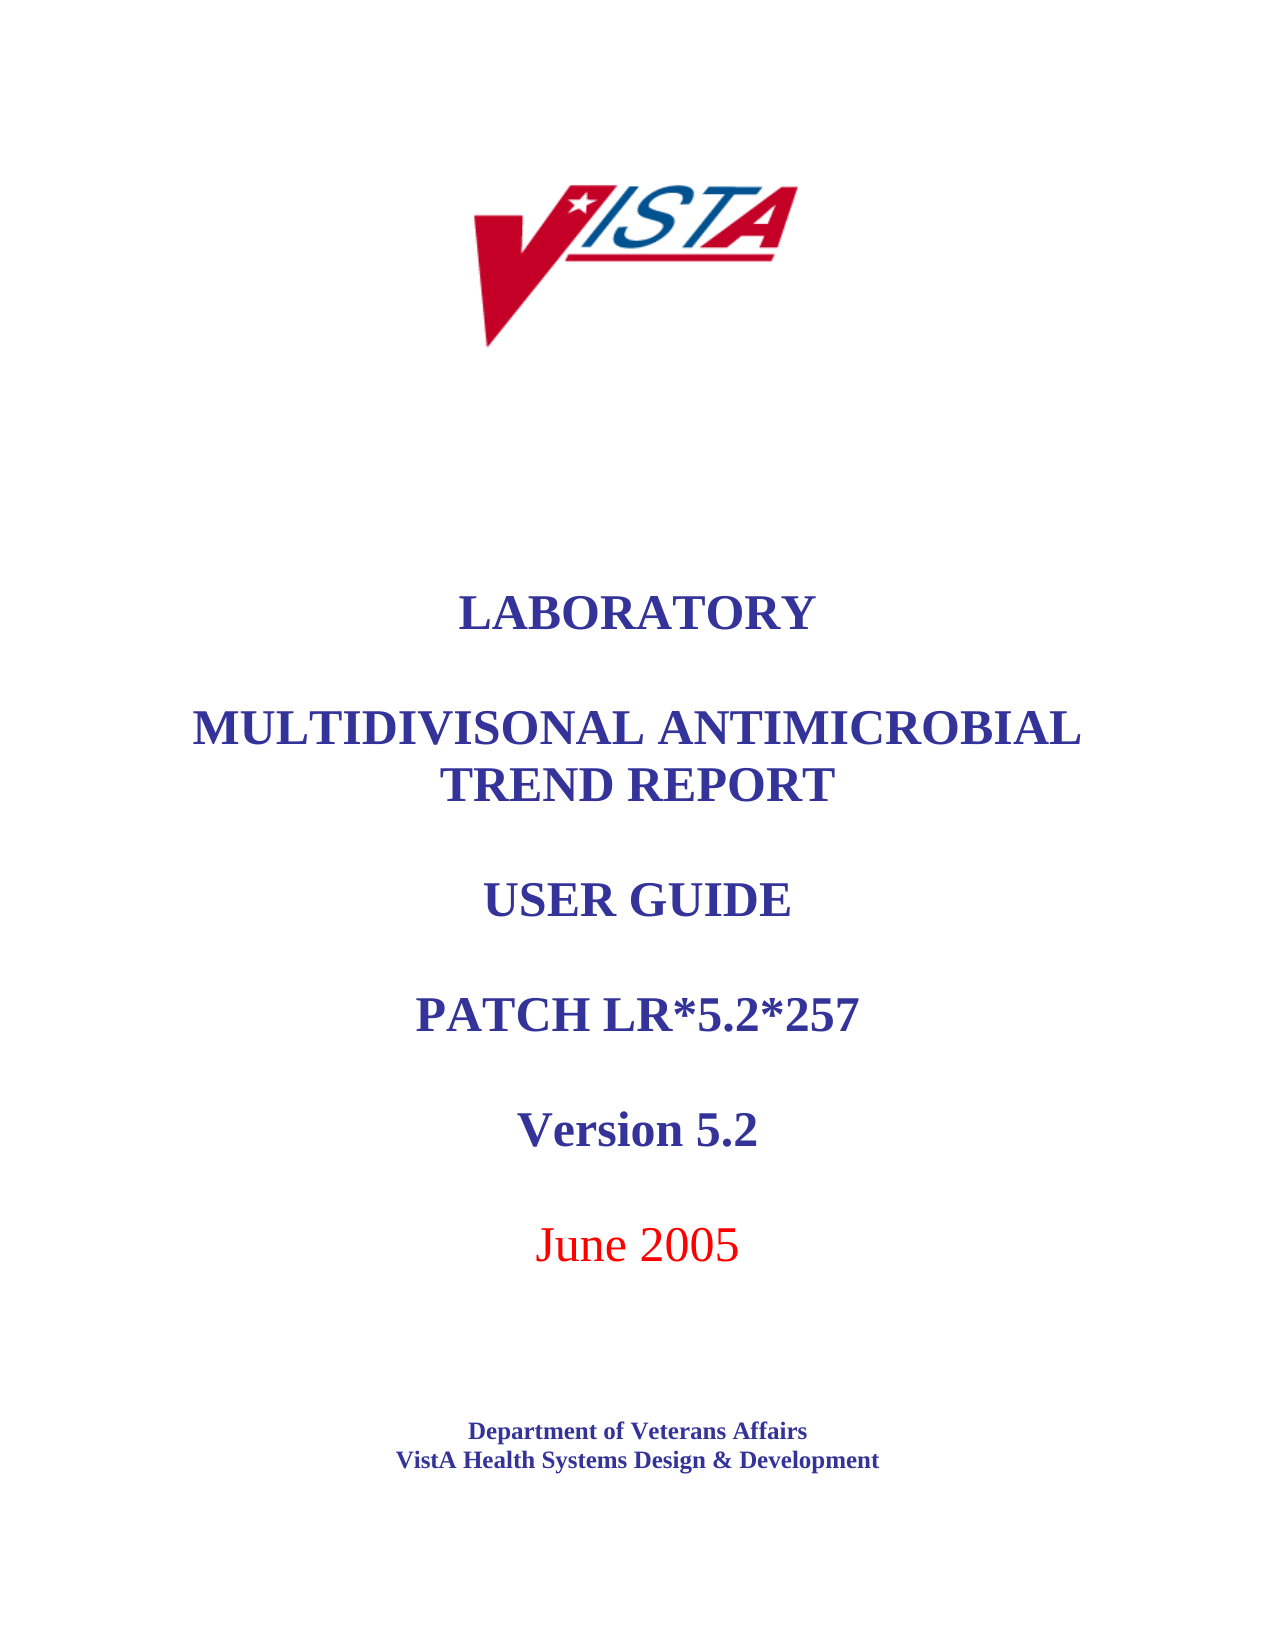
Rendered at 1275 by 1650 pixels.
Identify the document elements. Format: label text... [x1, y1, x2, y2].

text USER GUIDE [150, 870, 1125, 928]
text Department of Veterans Affairs [150, 1416, 1125, 1445]
picture [425, 149, 850, 382]
text MULTIDIVISONAL ANTIMICROBIAL TREND REPORT [150, 698, 1125, 813]
text LABORATORY [150, 583, 1125, 640]
text Health Systems Design & Development [150, 1445, 1125, 1474]
text June 2005 [150, 1215, 1125, 1273]
text Version 5.2 [150, 1100, 1125, 1158]
text PATCH LR*5.2*257 [150, 985, 1125, 1043]
